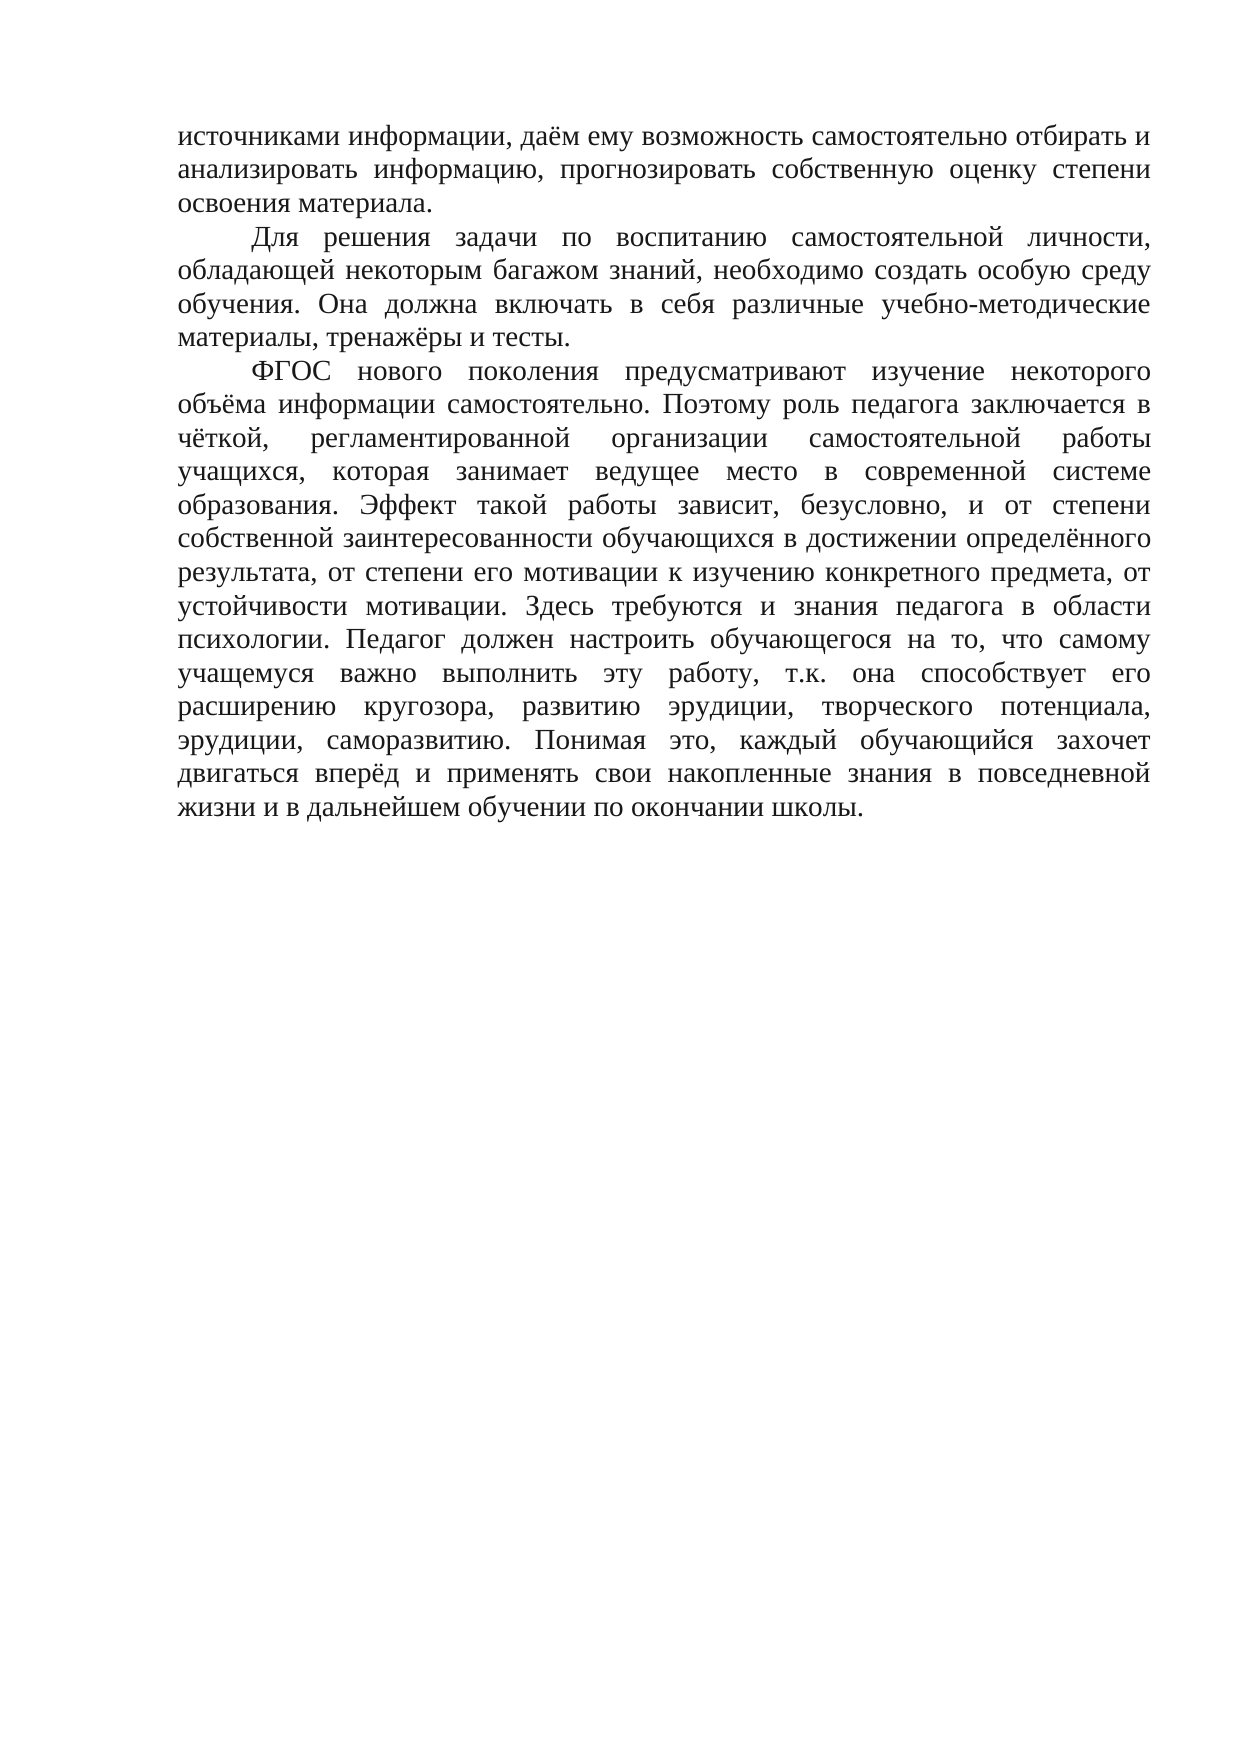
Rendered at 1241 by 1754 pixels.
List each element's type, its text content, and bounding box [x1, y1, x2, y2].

text Для решения задачи по воспитанию самостоятельной личности, обладающей некоторым багажом знаний, необходимо создать особую среду обучения. Она должна включать в себя различные учебно-методические материалы, тренажёры и тесты. [177, 219, 1152, 353]
text ФГОС нового поколения предусматривают изучение некоторого объёма информации самостоятельно. Поэтому роль педагога заключается в чёткой, регламентированной организации самостоятельной работы учащихся, которая занимает ведущее место в современной системе образования. Эффект такой работы зависит, безусловно, и от степени собственной заинтересованности обучающихся в достижении определённого результата, от степени его мотивации к изучению конкретного предмета, от устойчивости мотивации. Здесь требуются и знания педагога в области психологии. Педагог должен настроить обучающегося на то, что самому учащемуся важно выполнить эту работу, т.к. она способствует его расширению кругозора, развитию эрудиции, творческого потенциала, эрудиции, саморазвитию. Понимая это, каждый обучающийся захочет двигаться вперёд и применять свои накопленные знания в повседневной жизни и в дальнейшем обучении по окончании школы. [177, 353, 1152, 822]
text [177, 118, 1152, 219]
